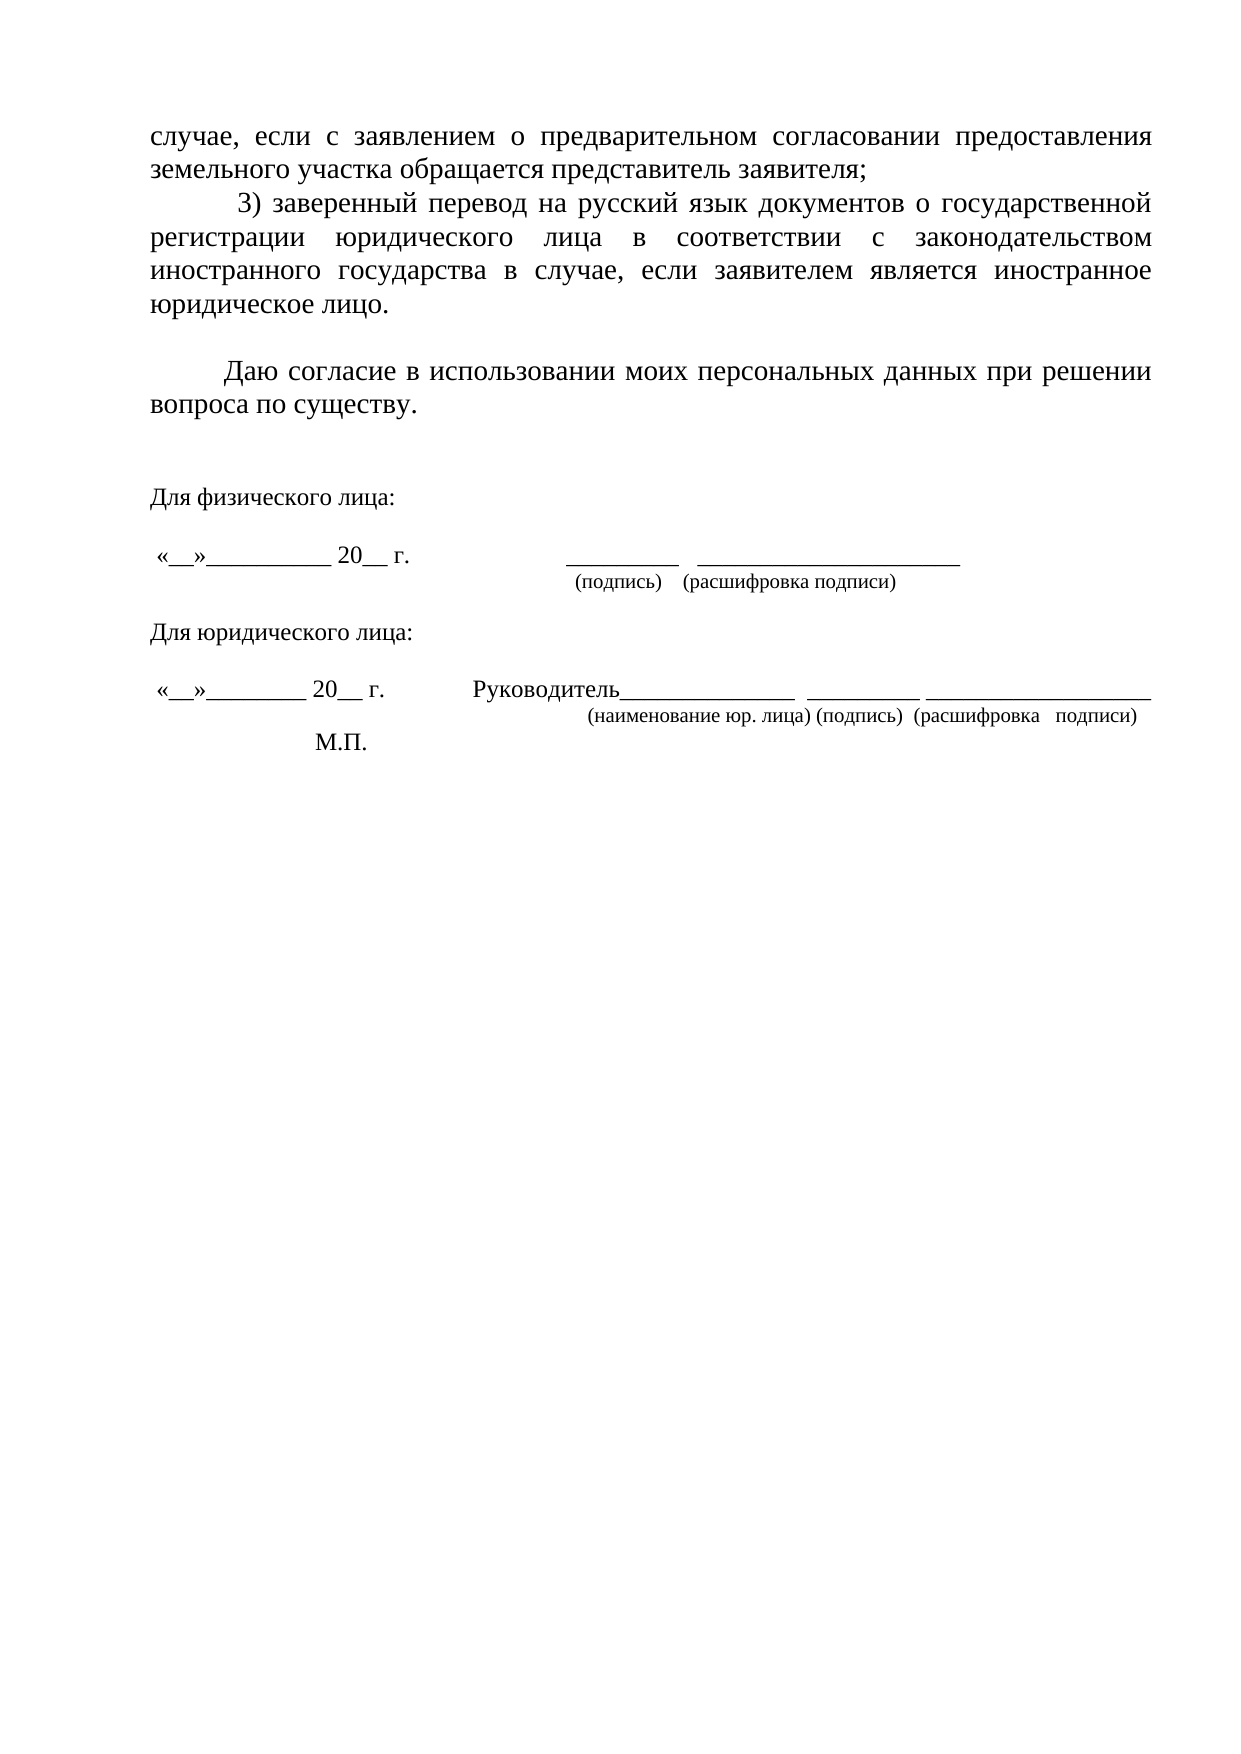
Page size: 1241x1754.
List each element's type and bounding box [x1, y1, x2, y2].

table_header [150, 118, 1153, 1618]
